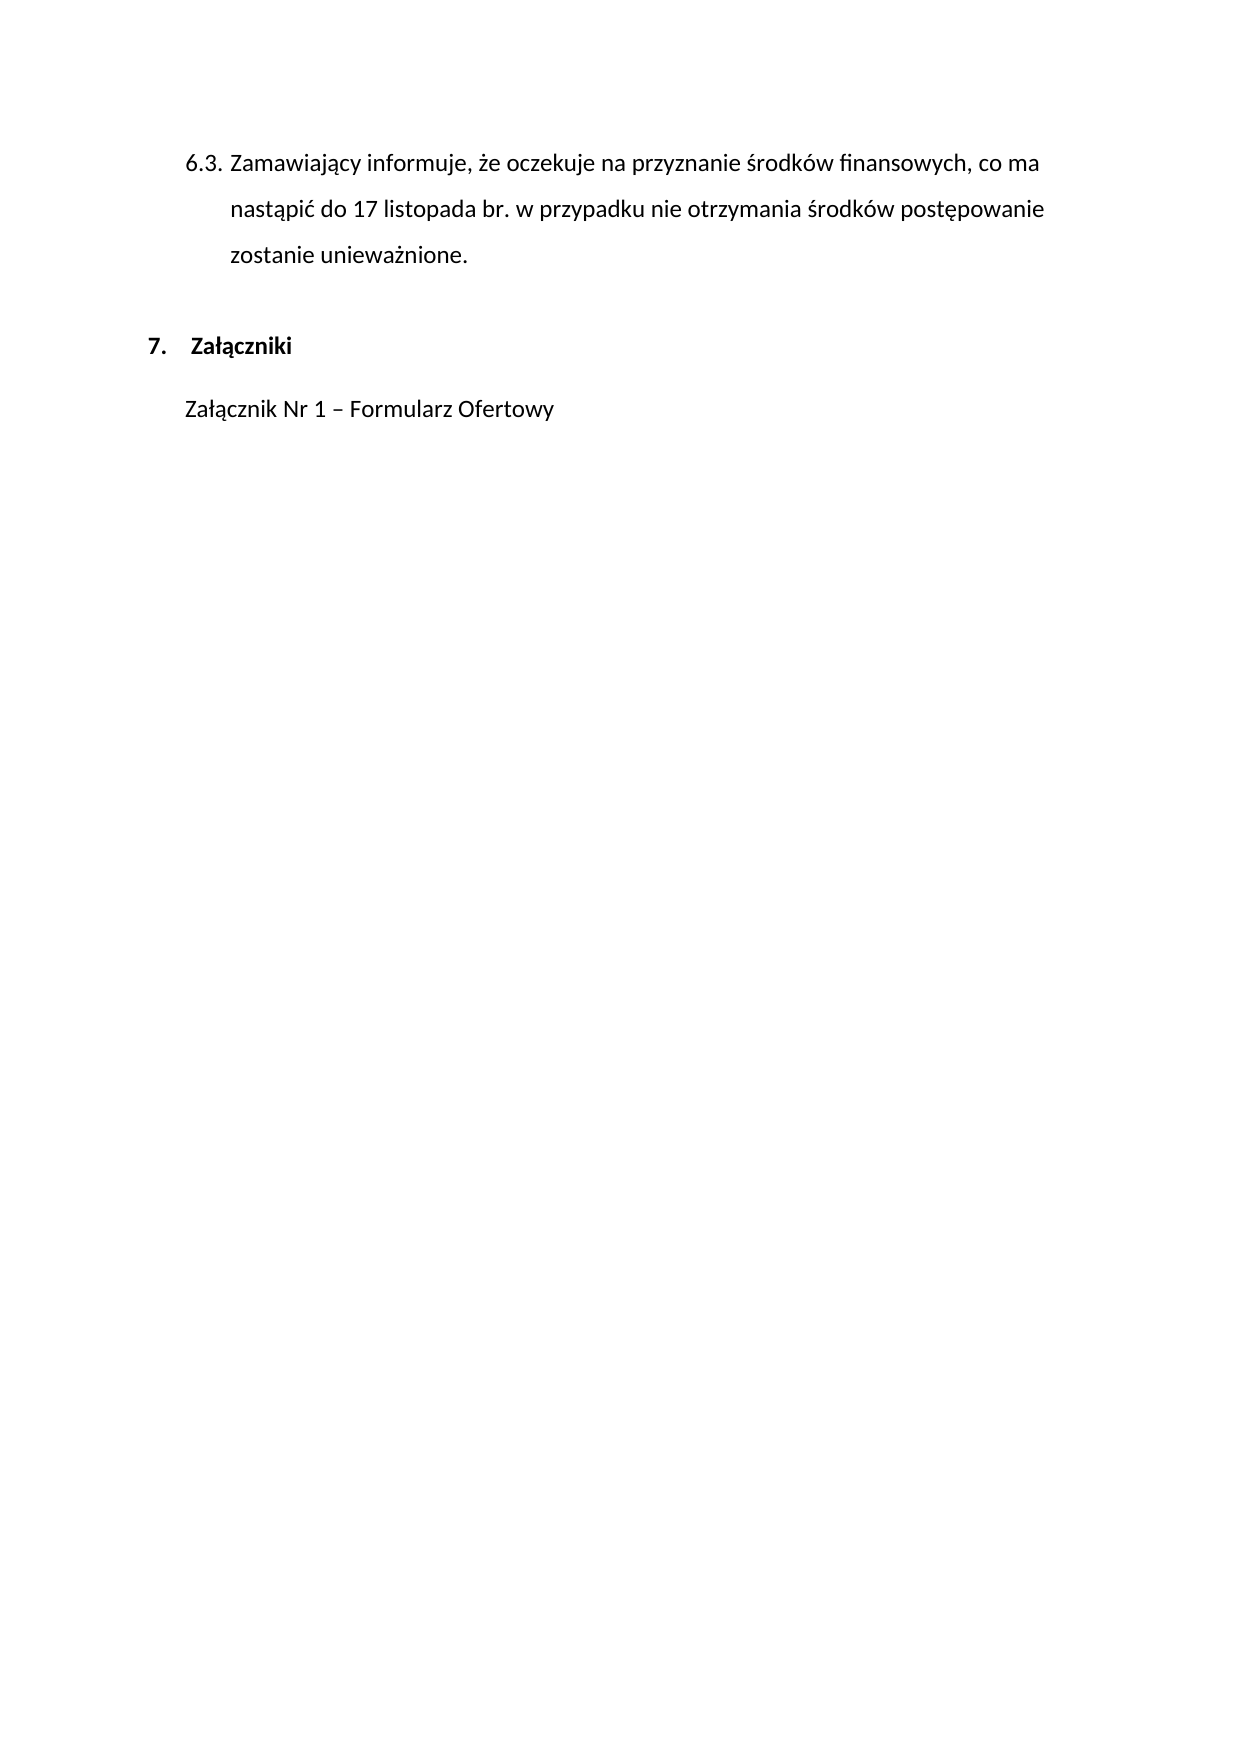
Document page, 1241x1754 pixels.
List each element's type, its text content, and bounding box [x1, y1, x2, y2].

text Załącznik Nr 1 – Formularz Ofertowy [185, 393, 1093, 423]
list Załączniki [148, 331, 1093, 361]
list Zamawiający informuje, że oczekuje na przyznanie środków finansowych, co ma nastąpić do 17 listopada br. w przypadku nie otrzymania środków postępowanie zostanie unieważnione. [185, 148, 1093, 269]
